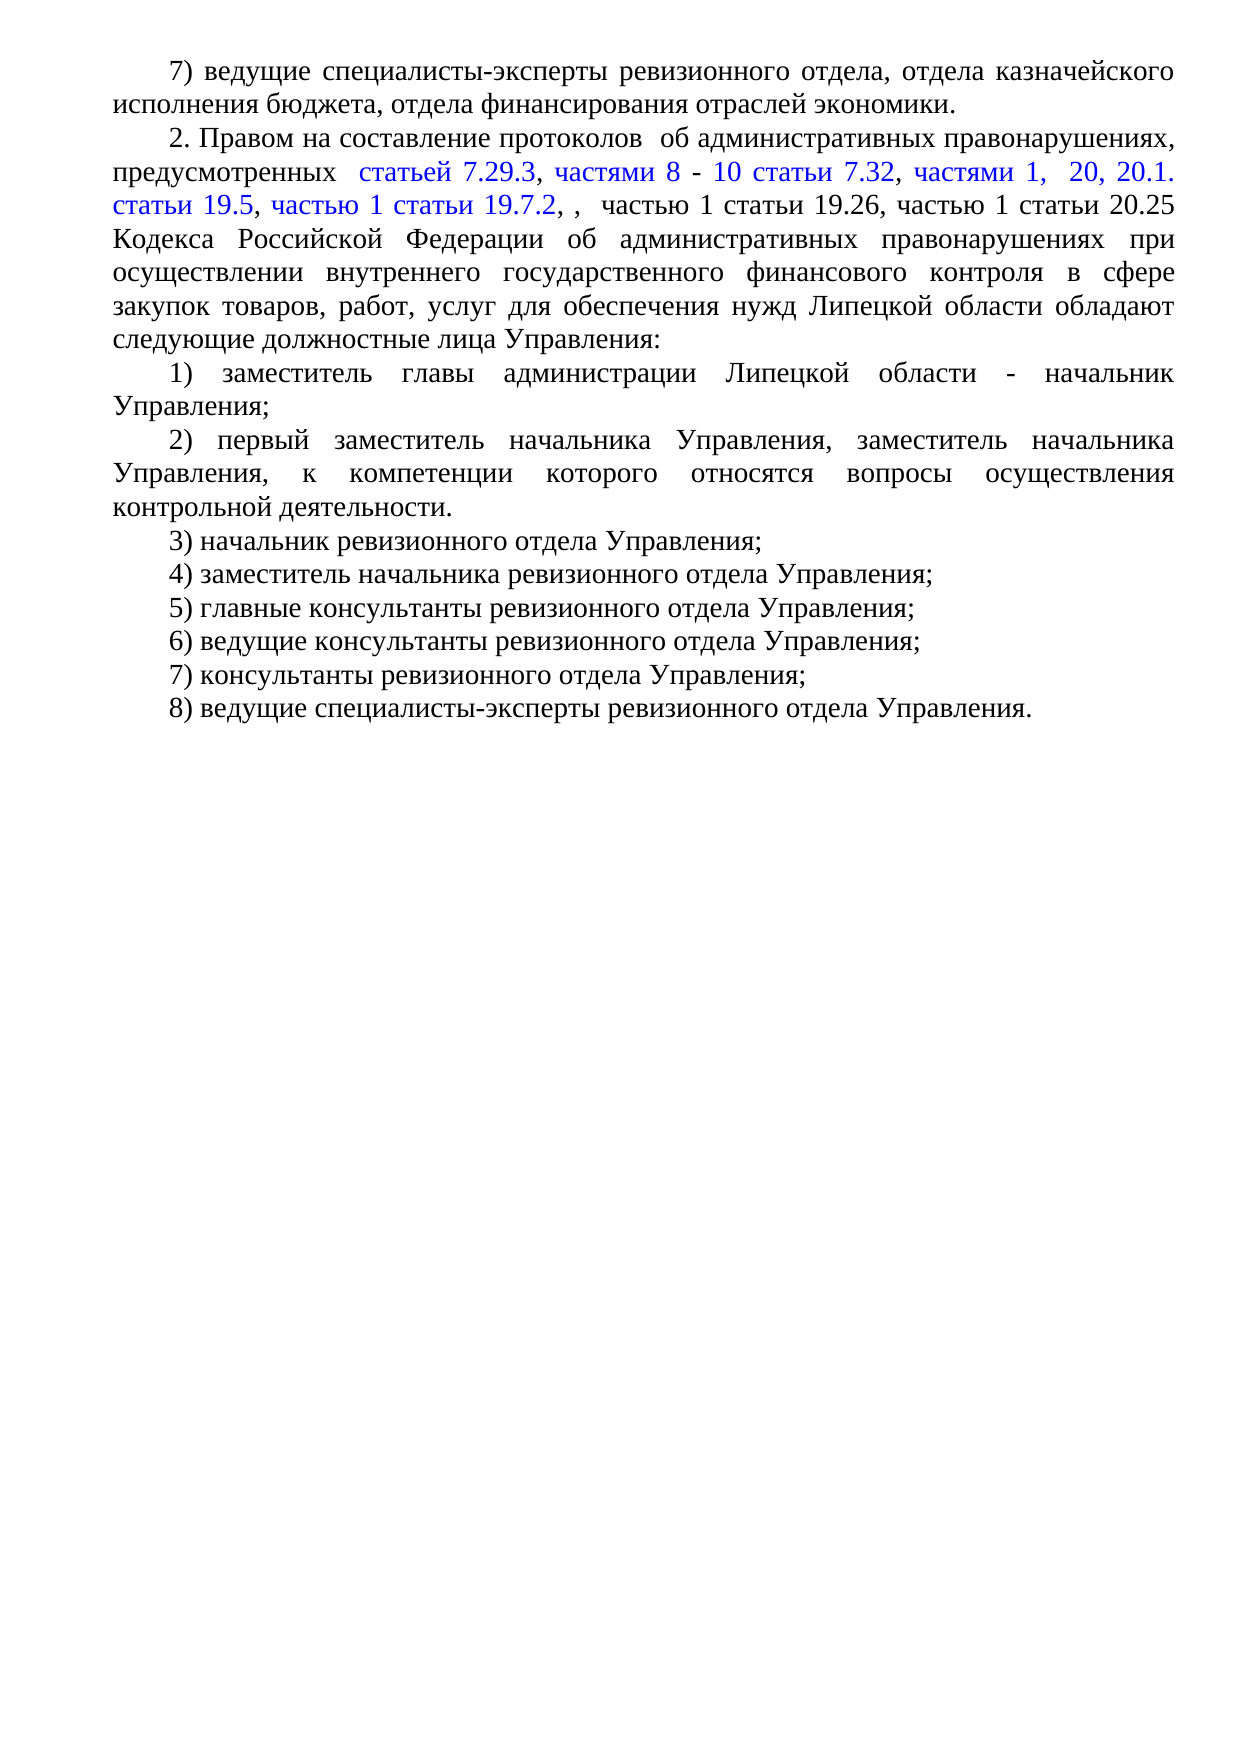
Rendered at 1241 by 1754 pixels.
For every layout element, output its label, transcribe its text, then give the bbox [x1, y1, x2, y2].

text 7) ведущие специалисты-эксперты ревизионного отдела, отдела казначейского исполнения бюджета, отдела финансирования отраслей экономики. [112, 53, 1175, 120]
text 8) ведущие специалисты-эксперты ревизионного отдела Управления. [112, 690, 1175, 724]
text 4) заместитель начальника ревизионного отдела Управления; [112, 556, 1175, 590]
text 2. Правом на составление протоколов об административных правонарушениях, предусмотренных статьей 7.29.3, частями 8 - 10 статьи 7.32, частями 1, 20, 20.1. статьи 19.5, частью 1 статьи 19.7.2, , частью 1 статьи 19.26, частью 1 статьи 20.25 Кодекса Российской Федерации об административных правонарушениях при осуществлении внутреннего государственного финансового контроля в сфере закупок товаров, работ, услуг для обеспечения нужд Липецкой области обладают следующие должностные лица Управления: [112, 120, 1175, 355]
text 7) консультанты ревизионного отдела Управления; [112, 657, 1175, 690]
text 5) главные консультанты ревизионного отдела Управления; [112, 590, 1175, 623]
text 3) начальник ревизионного отдела Управления; [112, 523, 1175, 556]
text 2) первый заместитель начальника Управления, заместитель начальника Управления, к компетенции которого относятся вопросы осуществления контрольной деятельности. [112, 422, 1175, 523]
text 1) заместитель главы администрации Липецкой области - начальник Управления; [112, 355, 1175, 422]
text 6) ведущие консультанты ревизионного отдела Управления; [112, 623, 1175, 657]
